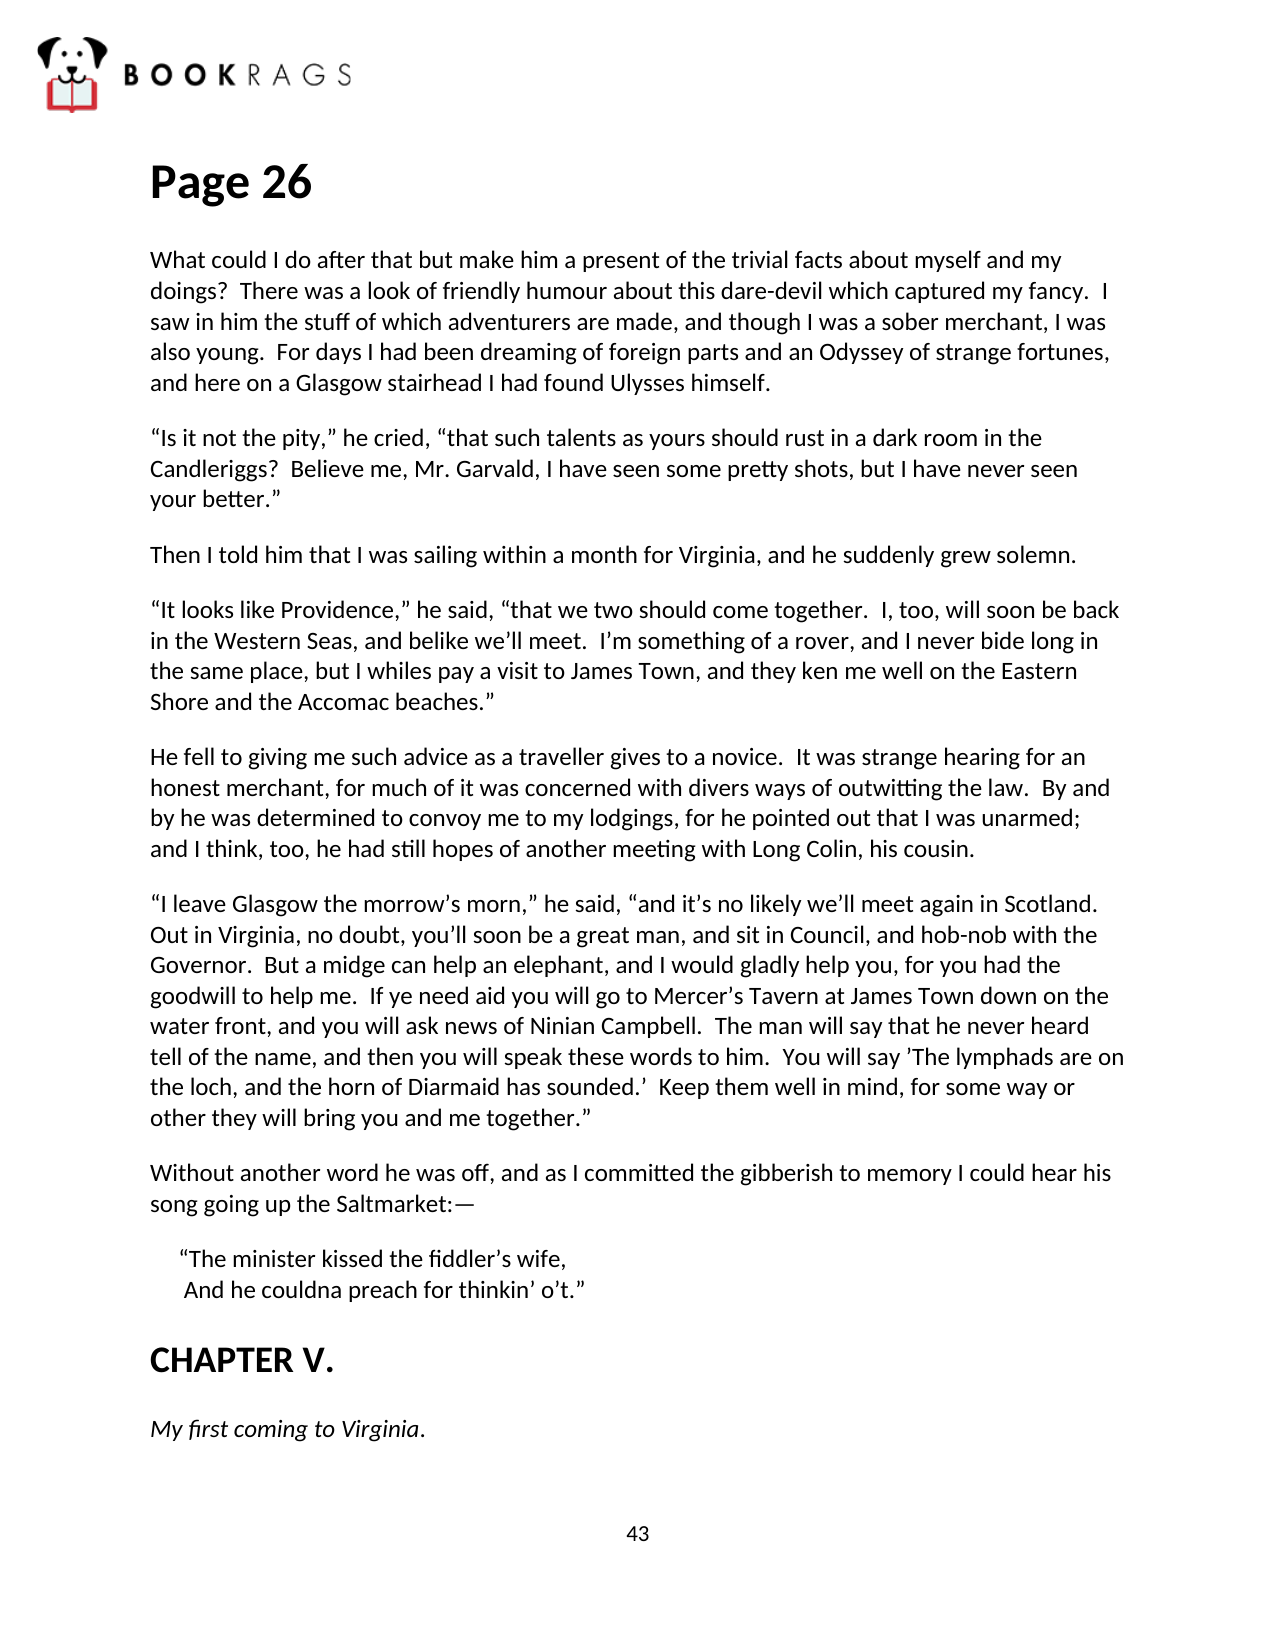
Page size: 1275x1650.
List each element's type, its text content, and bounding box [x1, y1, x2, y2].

text “The minister kissed the fiddler’s wife, And he couldna preach for thinkin’ o’t.” [150, 1244, 1125, 1305]
text CHAPTER V. [150, 1336, 1125, 1382]
text “Is it not the pity,” he cried, “that such talents as yours should rust in a dark room in the Candleriggs? Believe me, Mr. Garvald, I have seen some pretty shots, but I have never seen your better.” [150, 422, 1125, 514]
text “I leave Glasgow the morrow’s morn,” he said, “and it’s no likely we’ll meet again in Scotland. Out in Virginia, no doubt, you’ll soon be a great man, and sit in Council, and hob-nob with the Governor. But a midge can help an elephant, and I would gladly help you, for you had the goodwill to help me. If ye need aid you will go to Mercer’s Tavern at James Town down on the water front, and you will ask news of Ninian Campbell. The man will say that he never heard tell of the name, and then you will speak these words to him. You will say ’The lymphads are on the loch, and the horn of Diarmaid has sounded.’ Keep them well in mind, for some way or other they will bring you and me together.” [150, 888, 1125, 1133]
text Without another word he was off, and as I committed the gibberish to memory I could hear his song going up the Saltmarket:—­ [150, 1158, 1125, 1219]
text He fell to giving me such advice as a traveller gives to a novice. It was strange hearing for an honest merchant, for much of it was concerned with divers ways of outwitting the law. By and by he was determined to convoy me to my lodgings, for he pointed out that I was unarmed; and I think, too, he had still hopes of another meeting with Long Colin, his cousin. [150, 741, 1125, 863]
text Page 26 [150, 150, 1125, 211]
text What could I do after that but make him a present of the trivial facts about myself and my doings? There was a look of friendly humour about this dare-devil which captured my fancy. I saw in him the stuff of which adventurers are made, and though I was a sober merchant, I was also young. For days I had been dreaming of foreign parts and an Odyssey of strange fortunes, and here on a Glasgow stairhead I had found Ulysses himself. [150, 244, 1125, 397]
text My first coming to Virginia. [150, 1413, 1125, 1443]
text Then I told him that I was sailing within a month for Virginia, and he suddenly grew solemn. [150, 539, 1125, 569]
text “It looks like Providence,” he said, “that we two should come together. I, too, will soon be back in the Western Seas, and belike we’ll meet. I’m something of a rover, and I never bide long in the same place, but I whiles pay a visit to James Town, and they ken me well on the Eastern Shore and the Accomac beaches.” [150, 594, 1125, 716]
picture [37, 37, 351, 113]
